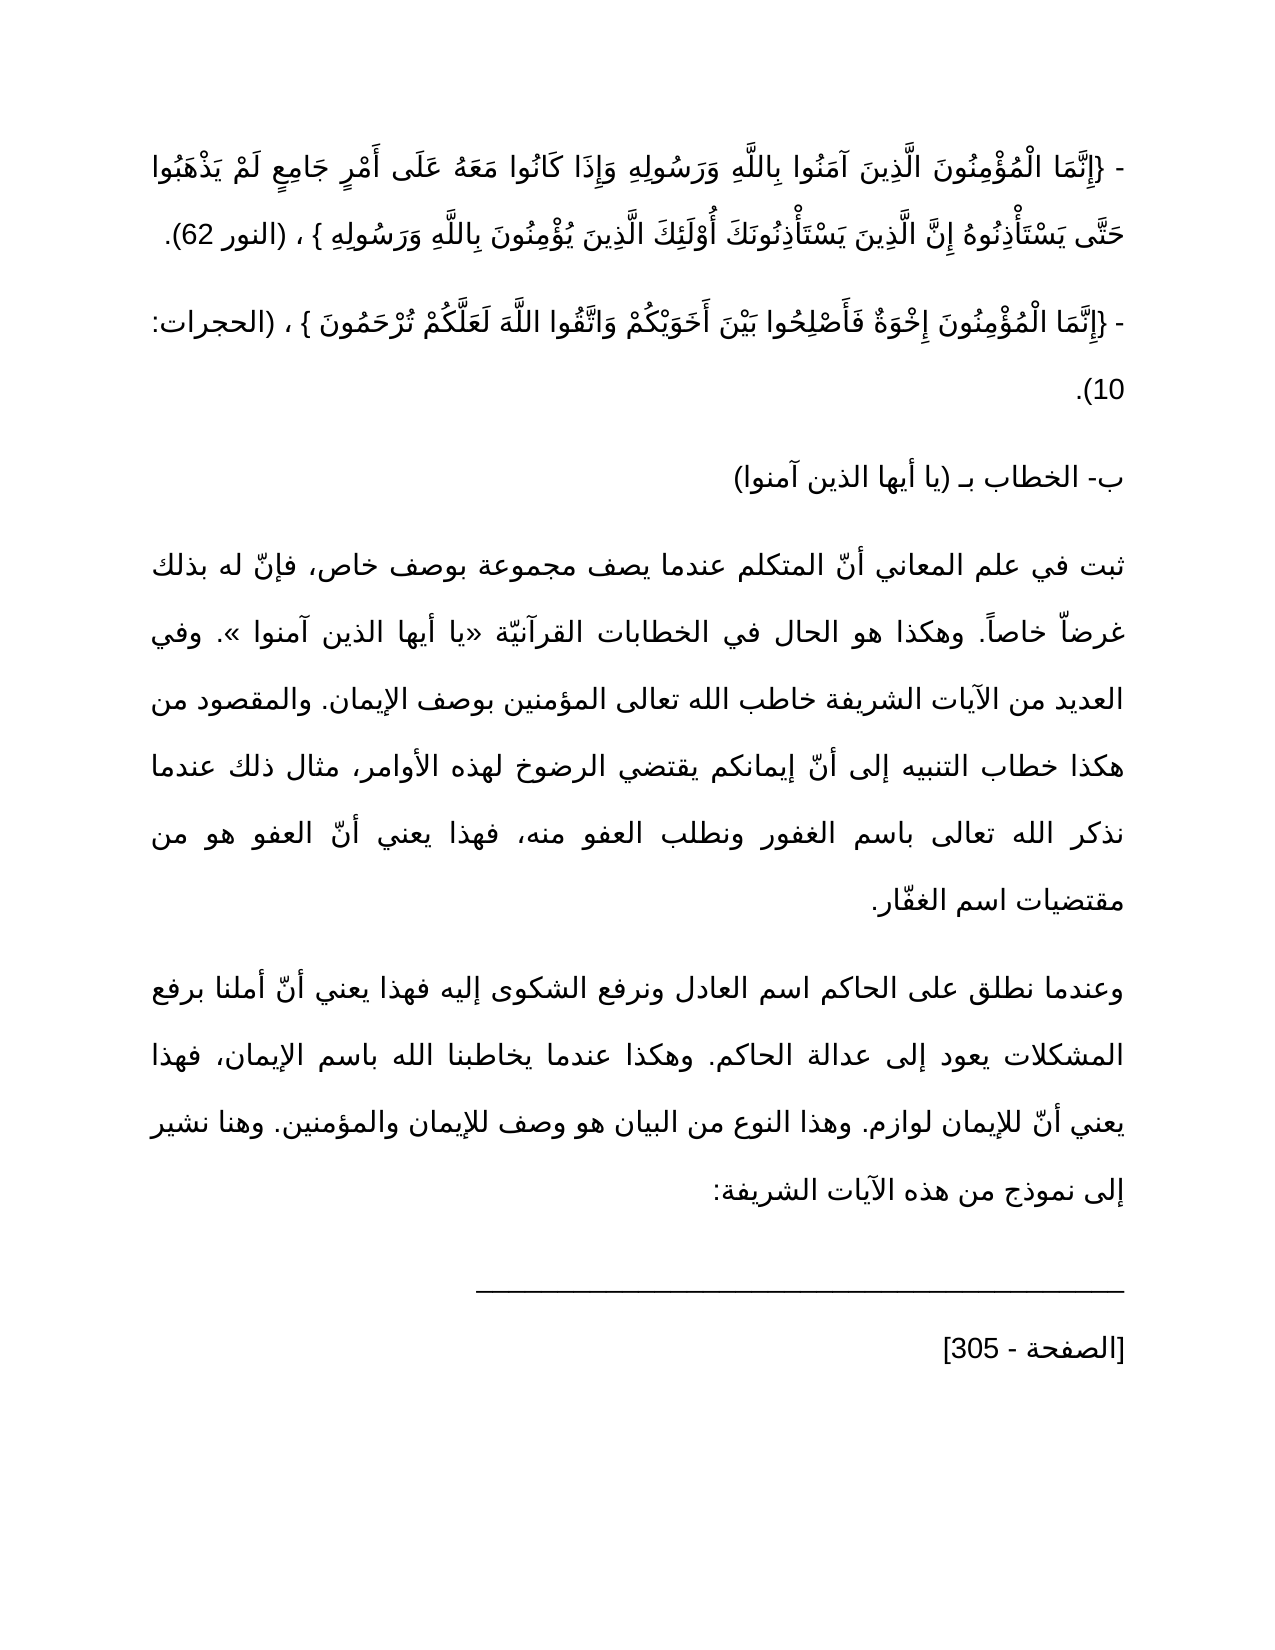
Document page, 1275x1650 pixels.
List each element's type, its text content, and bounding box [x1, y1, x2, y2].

text - {إِنَّمَا الْمُؤْمِنُونَ الَّذِينَ آمَنُوا بِاللَّهِ وَرَسُولِهِ وَإِذَا كَانُوا مَعَهُ عَلَى أَمْرٍ جَامِعٍ لَمْ يَذْهَبُوا حَتَّى يَسْتَأْذِنُوهُ إِنَّ الَّذِينَ يَسْتَأْذِنُونَكَ أُوْلَئِكَ الَّذِينَ يُؤْمِنُونَ بِاللَّهِ وَرَسُولِهِ } ، (النور 62). [150, 150, 1125, 251]
text [الصفحة - 305] [150, 1332, 1125, 1365]
text ثبت في علم المعاني أنّ المتكلم عندما يصف مجموعة بوصف خاص، فإنّ له بذلك غرضاّ خاصاً. وهكذا هو الحال في الخطابات القرآنيّة «يا أيها الذين آمنوا ». وفي العديد من الآيات الشريفة خاطب الله تعالى المؤمنين بوصف الإيمان. والمقصود من هكذا خطاب التنبيه إلى أنّ إيمانكم يقتضي الرضوخ لهذه الأوامر، مثال ذلك عندما نذكر الله تعالى باسم الغفور ونطلب العفو منه، فهذا يعني أنّ العفو هو من مقتضيات اسم الغفّار. [150, 548, 1125, 917]
text ________________________________________ [150, 1260, 1125, 1294]
text ب- الخطاب بـ (يا أيها الذين آمنوا) [150, 460, 1125, 493]
text - {إِنَّمَا الْمُؤْمِنُونَ إِخْوَةٌ فَأَصْلِحُوا بَيْنَ أَخَوَيْكُمْ وَاتَّقُوا اللَّهَ لَعَلَّكُمْ تُرْحَمُونَ } ، (الحجرات: 10). [150, 305, 1125, 406]
text وعندما نطلق على الحاكم اسم العادل ونرفع الشكوى إليه فهذا يعني أنّ أملنا برفع المشكلات يعود إلى عدالة الحاكم. وهكذا عندما يخاطبنا الله باسم الإيمان، فهذا يعني أنّ للإيمان لوازم. وهذا النوع من البيان هو وصف للإيمان والمؤمنين. وهنا نشير إلى نموذج من هذه الآيات الشريفة: [150, 971, 1125, 1206]
